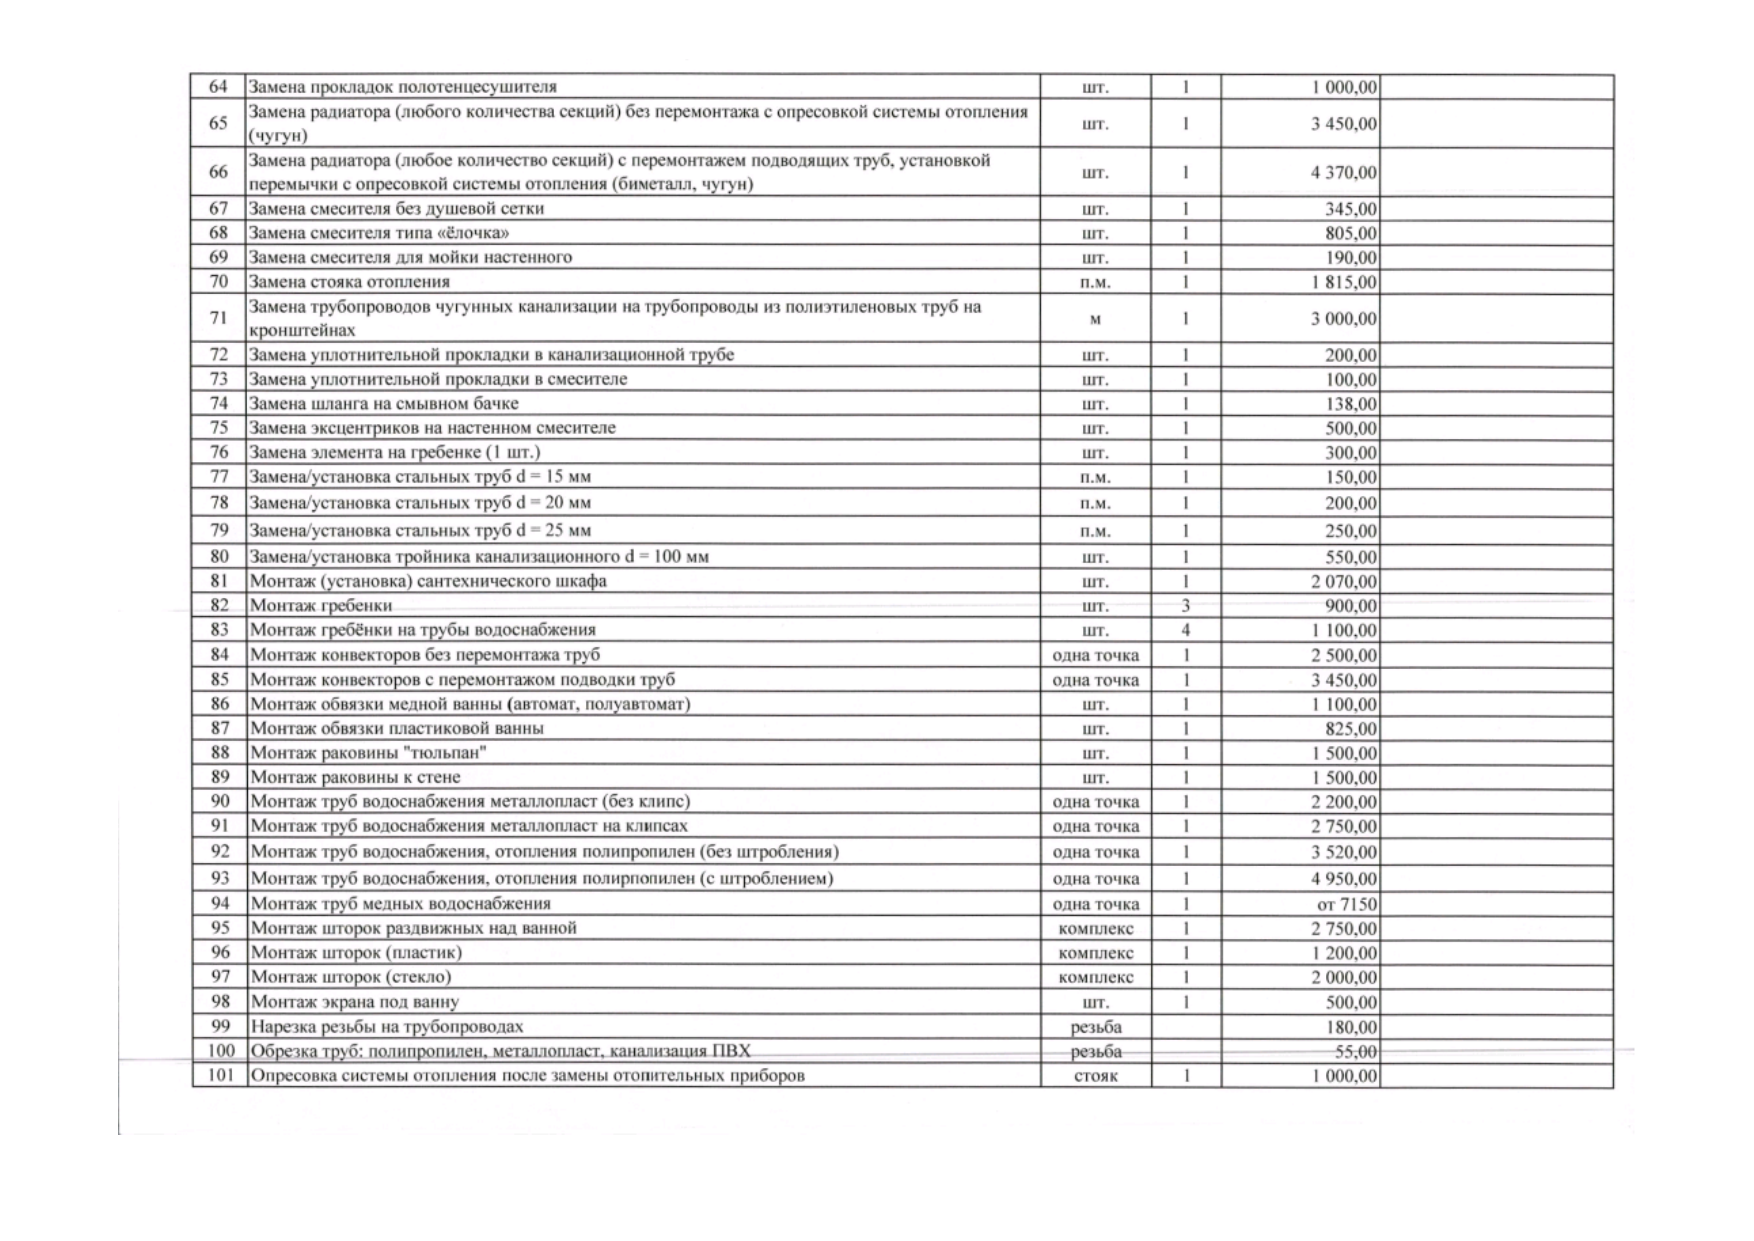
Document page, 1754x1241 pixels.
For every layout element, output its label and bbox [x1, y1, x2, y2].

picture [118, 59, 1636, 1135]
